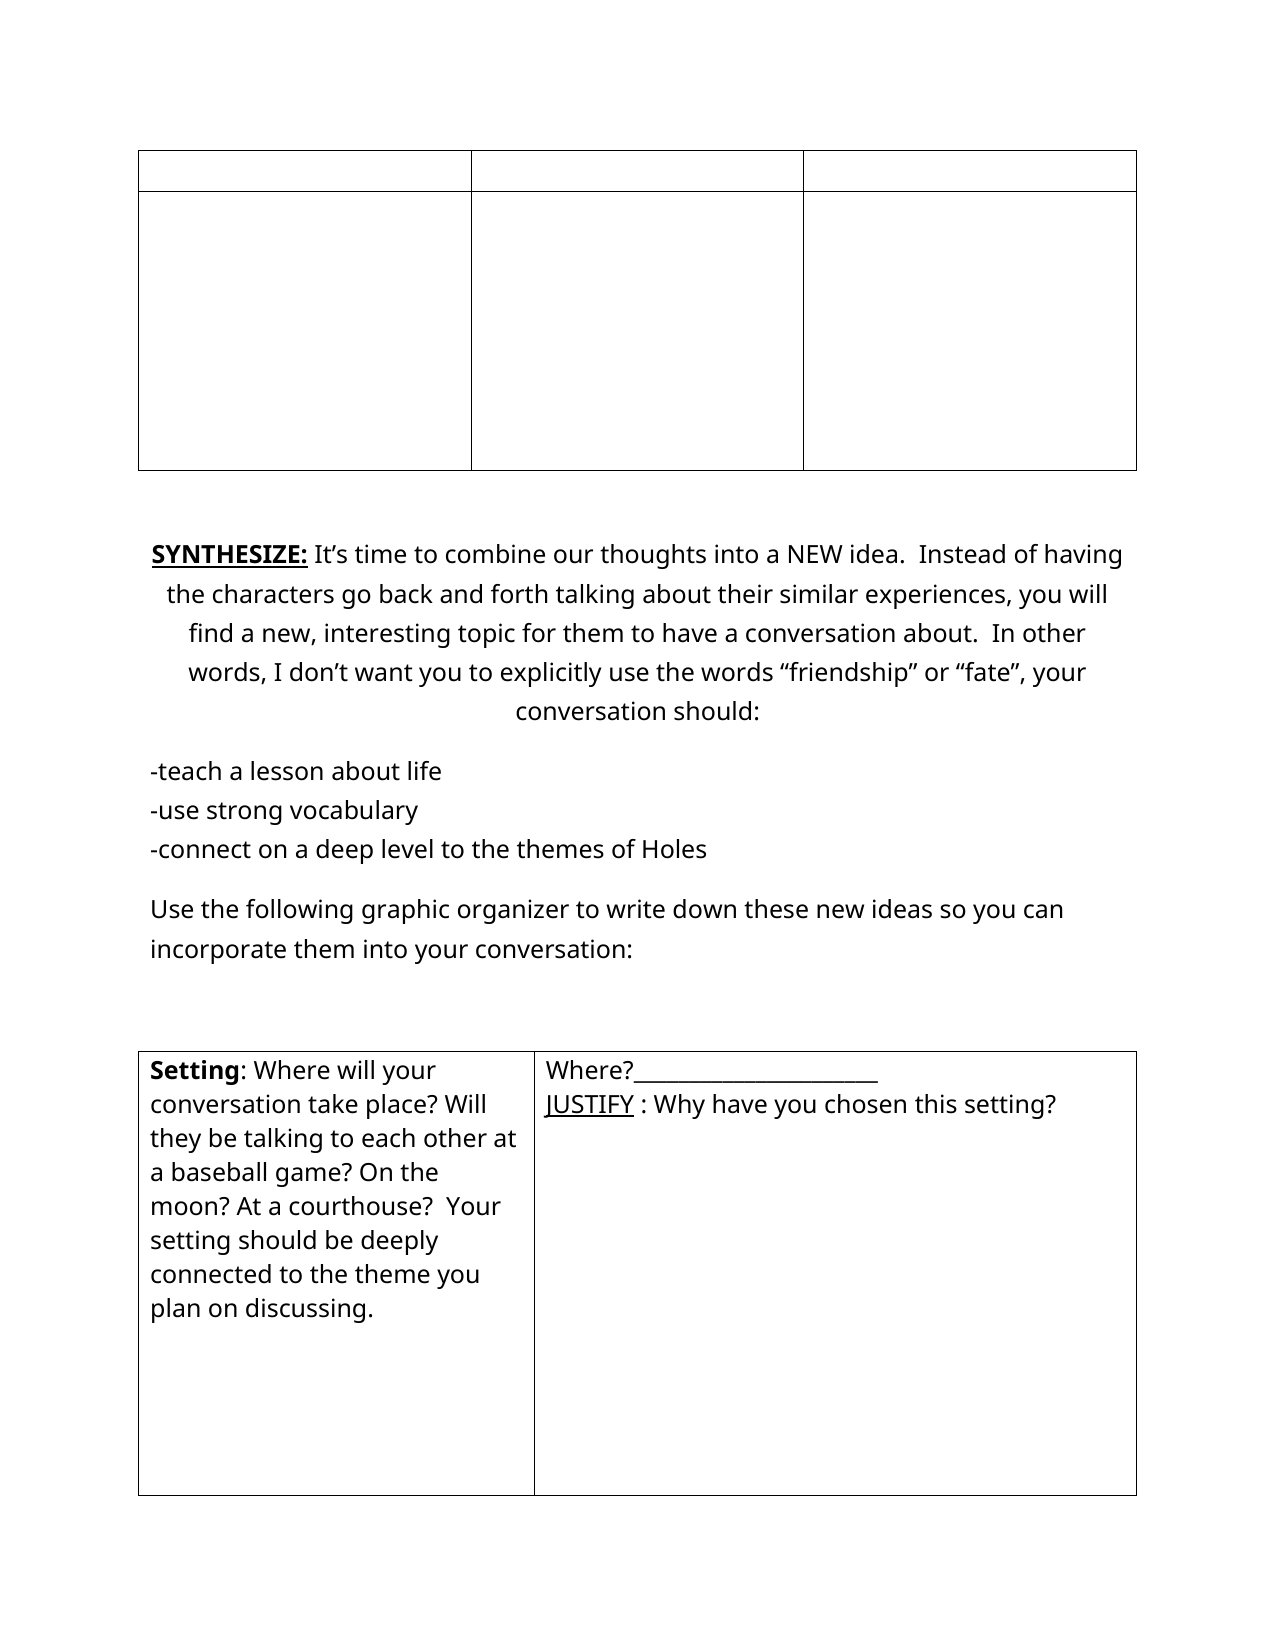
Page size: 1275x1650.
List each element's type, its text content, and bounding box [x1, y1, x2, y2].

table_cell [804, 151, 1136, 191]
table_header Setting: Where will your conversation take place? Will they be talking to each other at a baseball game? On the moon? At a courthouse? Your setting should be deeply connected to the theme you plan on discussing. [139, 1052, 534, 1495]
text Use the following graphic organizer to write down these new ideas so you can incorporate them into your conversation: [150, 892, 1125, 965]
table_cell [472, 192, 803, 469]
table_header Where?______________________ JUSTIFY : Why have you chosen this setting? [535, 1052, 1136, 1495]
text SYNTHESIZE: It’s time to combine our thoughts into a NEW idea. Instead of having the characters go back and forth talking about their similar experiences, you will find a new, interesting topic for them to have a conversation about. In other words, I don’t want you to explicitly use the words “friendship” or “fate”, your conversation should: [150, 537, 1125, 728]
table_cell [804, 192, 1136, 469]
table_cell [472, 151, 803, 191]
text -teach a lesson about life -use strong vocabulary -connect on a deep level to the themes of Holes [150, 754, 1125, 866]
table_cell [139, 192, 471, 469]
table_cell [139, 151, 471, 191]
